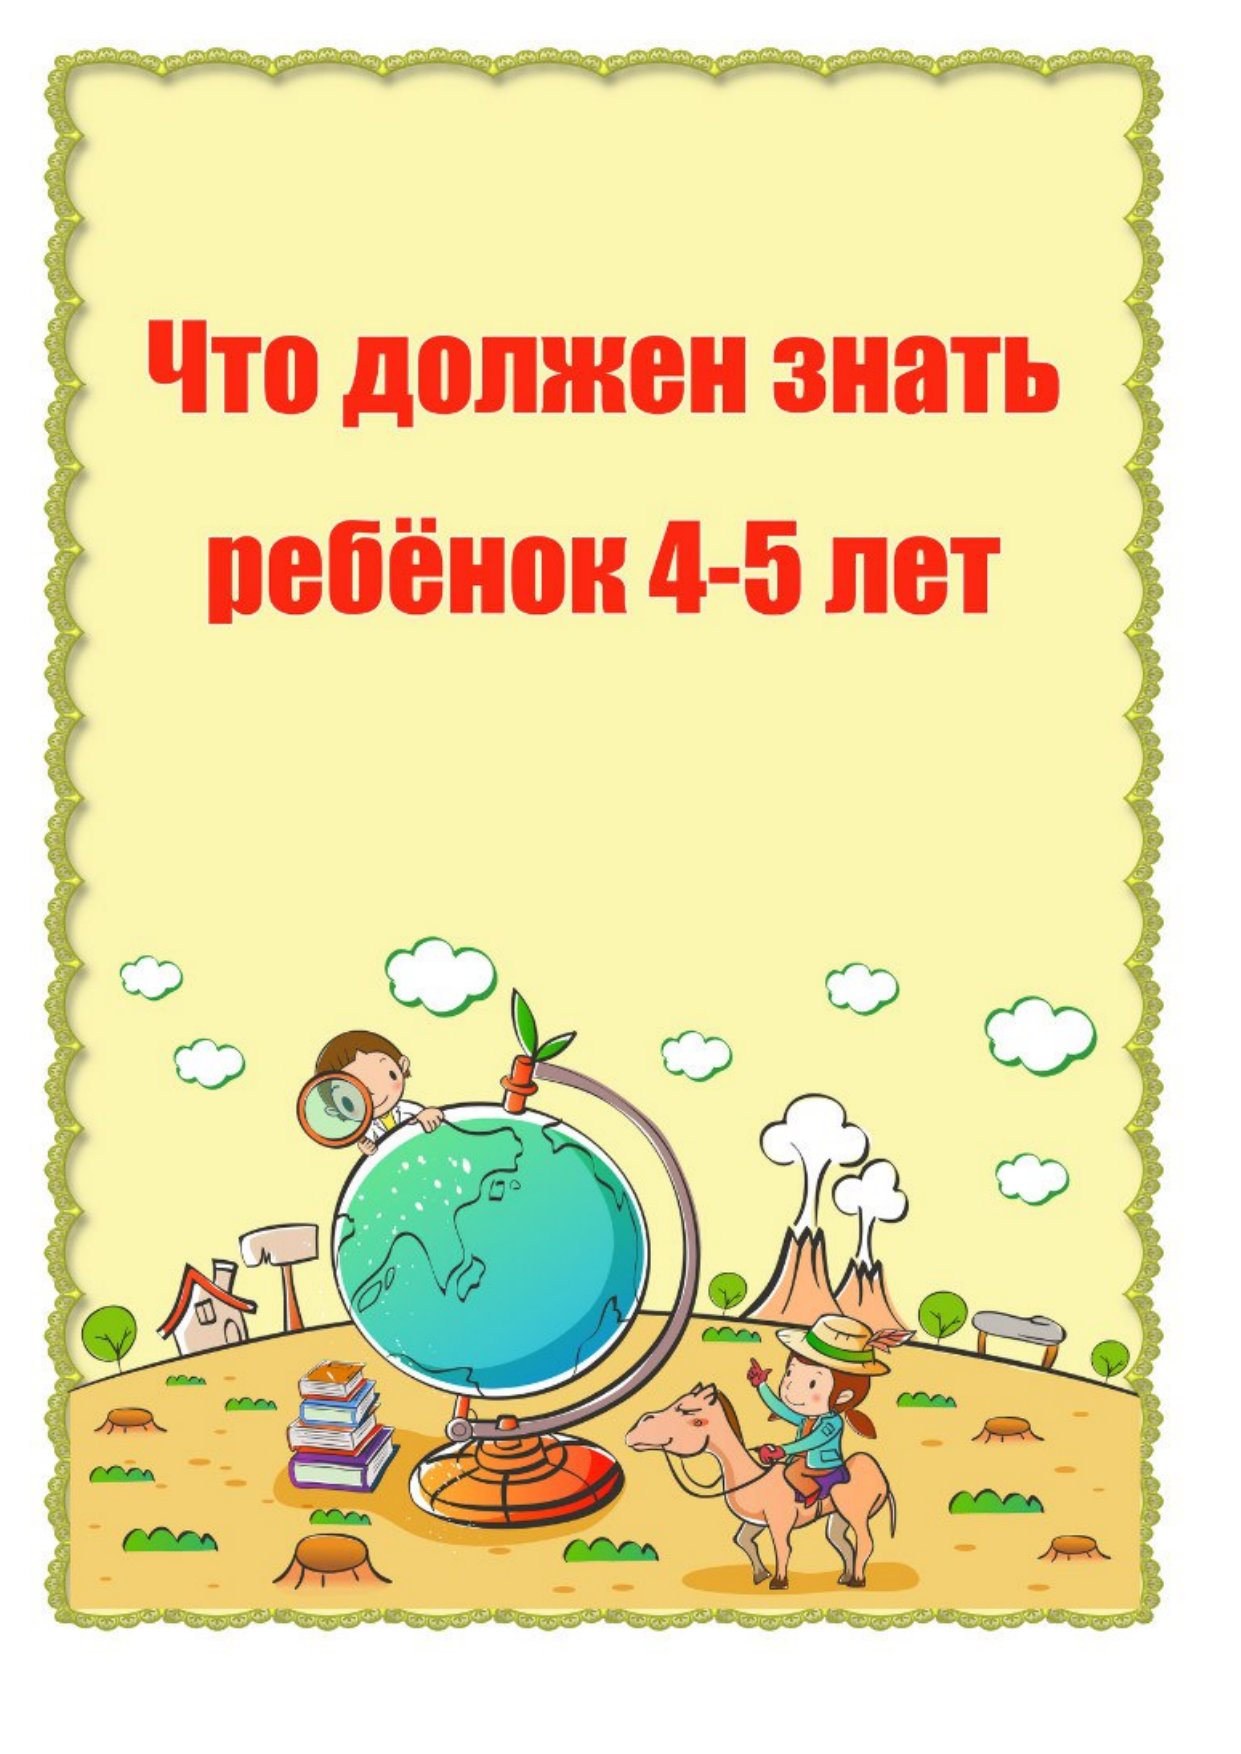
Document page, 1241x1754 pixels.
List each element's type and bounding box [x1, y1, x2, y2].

picture [29, 14, 1188, 1654]
